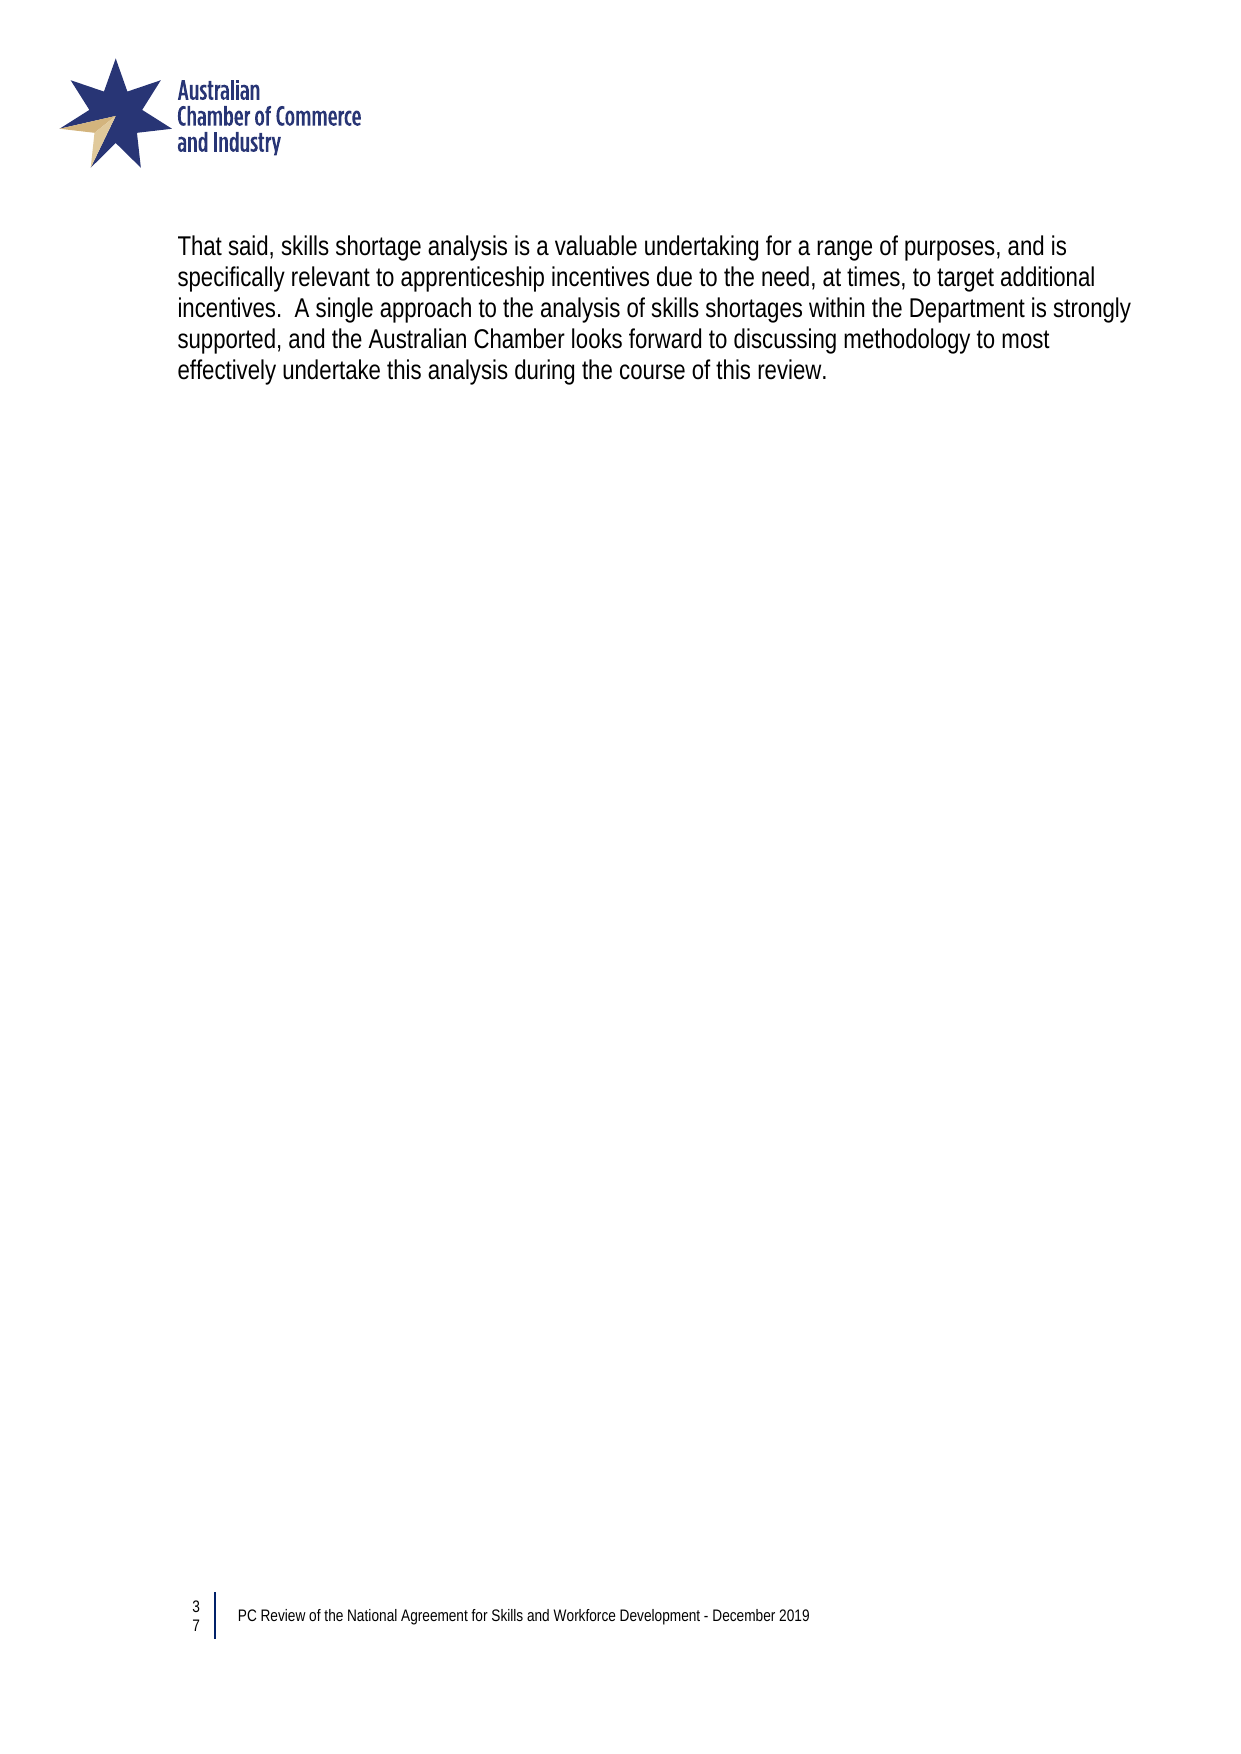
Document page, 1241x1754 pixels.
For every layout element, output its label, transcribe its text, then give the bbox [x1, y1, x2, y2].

text That said, skills shortage analysis is a valuable undertaking for a range of purposes, and is specifically relevant to apprenticeship incentives due to the need, at times, to target additional incentives. A single approach to the analysis of skills shortages within the Department is strongly supported, and the Australian Chamber looks forward to discussing methodology to most effectively undertake this analysis during the course of this review. [177, 230, 1152, 386]
